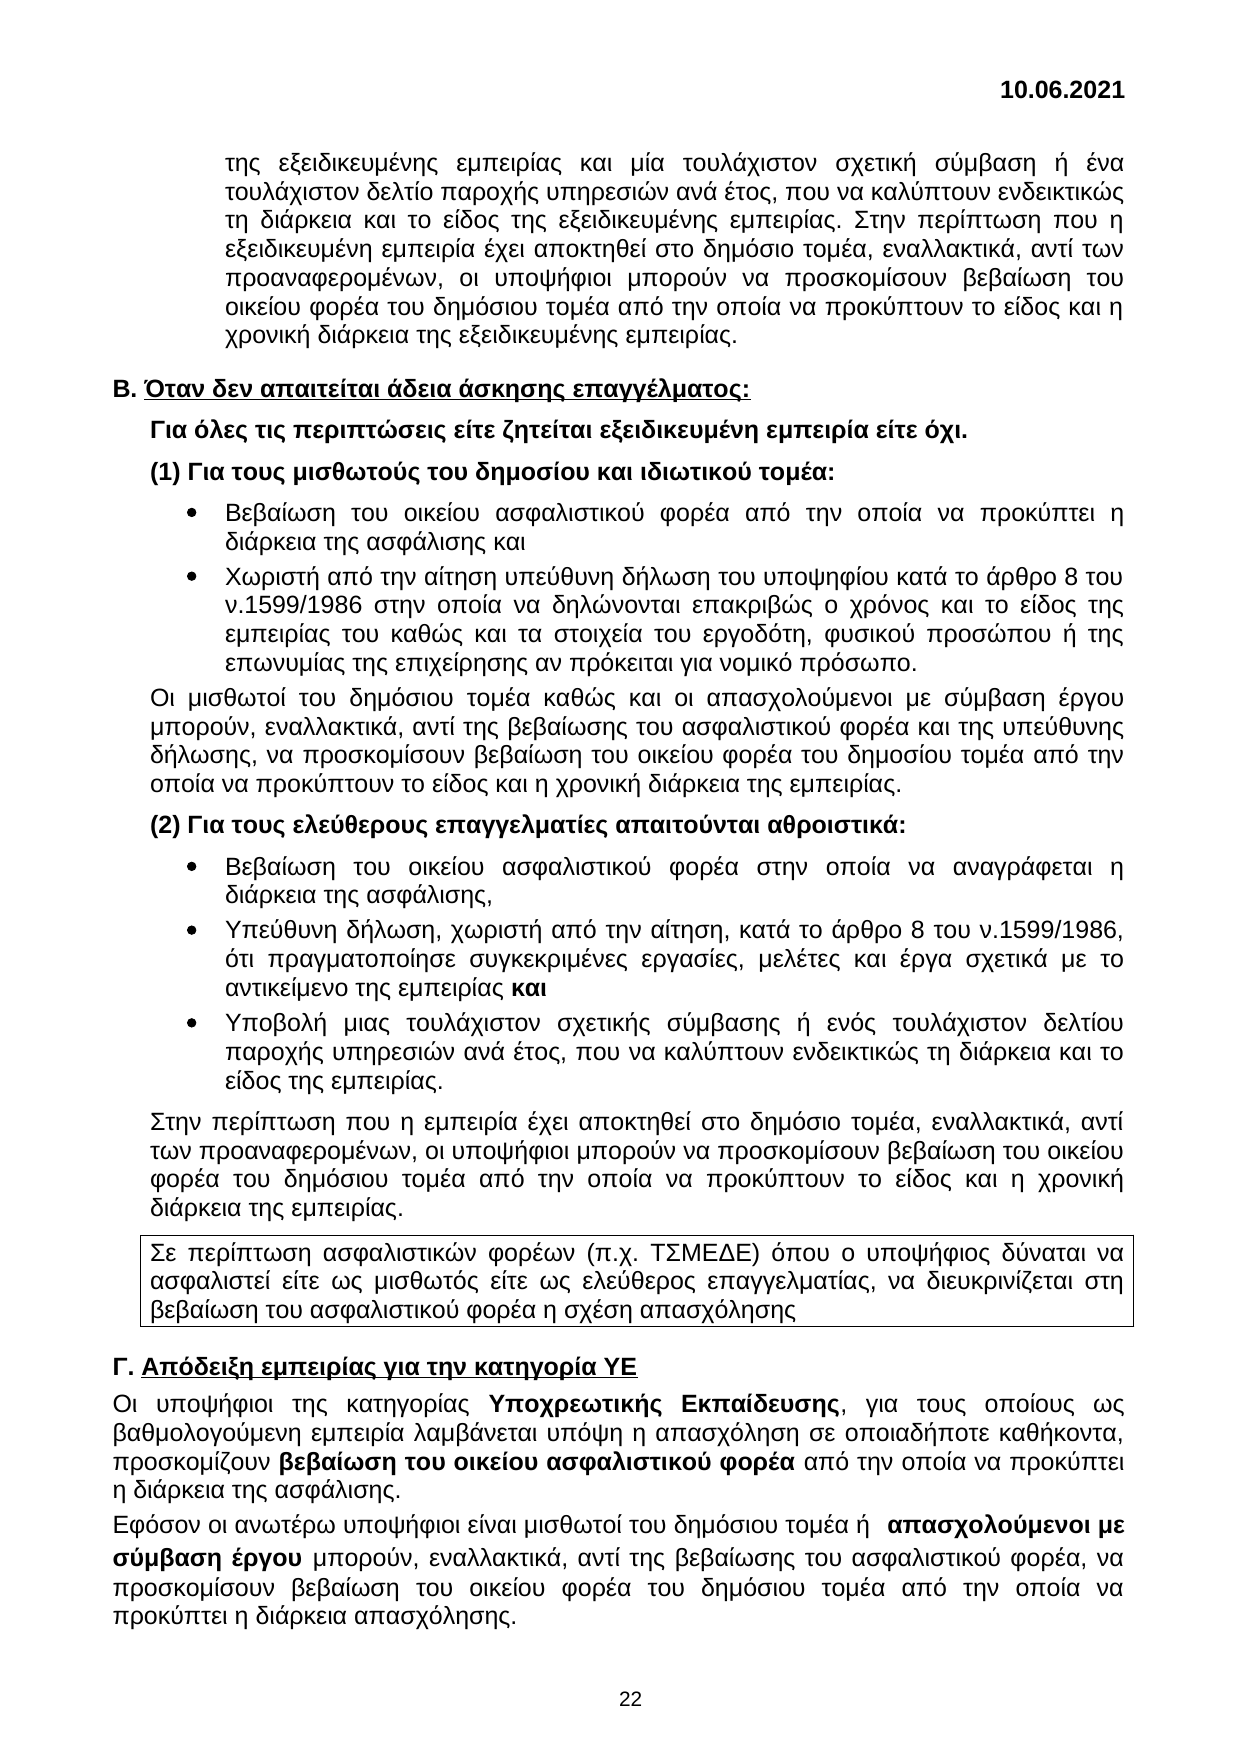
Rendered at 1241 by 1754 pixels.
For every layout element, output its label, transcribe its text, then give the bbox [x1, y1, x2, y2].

text Υπεύθυνη δήλωση, χωριστή από την αίτηση, κατά το άρθρο 8 του ν.1599/1986, ότι πραγματοποίησε συγκεκριμένες εργασίες, μελέτες και έργα σχετικά με το αντικείμενο της εμπειρίας και [187, 916, 1125, 1002]
text Στην περίπτωση που η εμπειρία έχει αποκτηθεί στο δημόσιο τομέα, εναλλακτικά, αντί των προαναφερομένων, οι υποψήφιοι μπορούν να προσκομίσουν βεβαίωση του οικείου φορέα του δημόσιου τομέα από την οποία να προκύπτουν το είδος και η χρονική διάρκεια της εμπειρίας. [150, 1107, 1125, 1222]
title Εφόσον οι ανωτέρω υποψήφιοι είναι μισθωτοί του δημόσιου τομέα ή απασχολούμενοι με σύμβαση έργου μπορούν, εναλλακτικά, αντί της βεβαίωσης του ασφαλιστικού φορέα, να προσκομίσουν βεβαίωση του οικείου φορέα του δημόσιου τομέα από την οποία να προκύπτει η διάρκεια απασχόλησης. [112, 1510, 1125, 1630]
title Οι υποψήφιοι της κατηγορίας Υποχρεωτικής Εκπαίδευσης, για τους οποίους ως βαθμολογούμενη εμπειρία λαμβάνεται υπόψη η απασχόληση σε οποιαδήποτε καθήκοντα, προσκομίζουν βεβαίωση του οικείου ασφαλιστικού φορέα από την οποία να προκύπτει η διάρκεια της ασφάλισης. [112, 1389, 1125, 1504]
text Β. Όταν δεν απαιτείται άδεια άσκησης επαγγέλματος: [112, 374, 1125, 403]
title Γ. Απόδειξη εμπειρίας για την κατηγορία ΥΕ [112, 1352, 1125, 1381]
text Υποβολή μιας τουλάχιστον σχετικής σύμβασης ή ενός τουλάχιστον δελτίου παροχής υπηρεσιών ανά έτος, που να καλύπτουν ενδεικτικώς τη διάρκεια και το είδος της εμπειρίας. [187, 1008, 1125, 1094]
text Για όλες τις περιπτώσεις είτε ζητείται εξειδικευμένη εμπειρία είτε όχι. [112, 415, 1125, 444]
text Οι μισθωτοί του δημόσιου τομέα καθώς και οι απασχολούμενοι με σύμβαση έργου μπορούν, εναλλακτικά, αντί της βεβαίωσης του ασφαλιστικού φορέα και της υπεύθυνης δήλωσης, να προσκομίσουν βεβαίωση του οικείου φορέα του δημοσίου τομέα από την οποία να προκύπτουν το είδος και η χρονική διάρκεια της εμπειρίας. [150, 683, 1125, 798]
text Χωριστή από την αίτηση υπεύθυνη δήλωση του υποψηφίου κατά το άρθρο 8 του ν.1599/1986 στην οποία να δηλώνονται επακριβώς ο χρόνος και το είδος της εμπειρίας του καθώς και τα στοιχεία του εργοδότη, φυσικού προσώπου ή της επωνυμίας της επιχείρησης αν πρόκειται για νομικό πρόσωπο. [187, 562, 1125, 677]
text (2) Για τους ελεύθερους επαγγελματίες απαιτούνται αθροιστικά: [112, 810, 1125, 839]
text (1) Για τους μισθωτούς του δημοσίου και ιδιωτικού τομέα: [112, 456, 1125, 485]
text Βεβαίωση του οικείου ασφαλιστικού φορέα στην οποία να αναγράφεται η διάρκεια της ασφάλισης, [187, 852, 1125, 909]
text Σε περίπτωση ασφαλιστικών φορέων (π.χ. ΤΣΜΕΔΕ) όπου ο υποψήφιος δύναται να ασφαλιστεί είτε ως μισθωτός είτε ως ελεύθερος επαγγελματίας, να διευκρινίζεται στη βεβαίωση του ασφαλιστικού φορέα η σχέση απασχόλησης [141, 1236, 1133, 1326]
text Βεβαίωση του οικείου ασφαλιστικού φορέα από την οποία να προκύπτει η διάρκεια της ασφάλισης και [187, 498, 1125, 555]
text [187, 148, 1125, 349]
